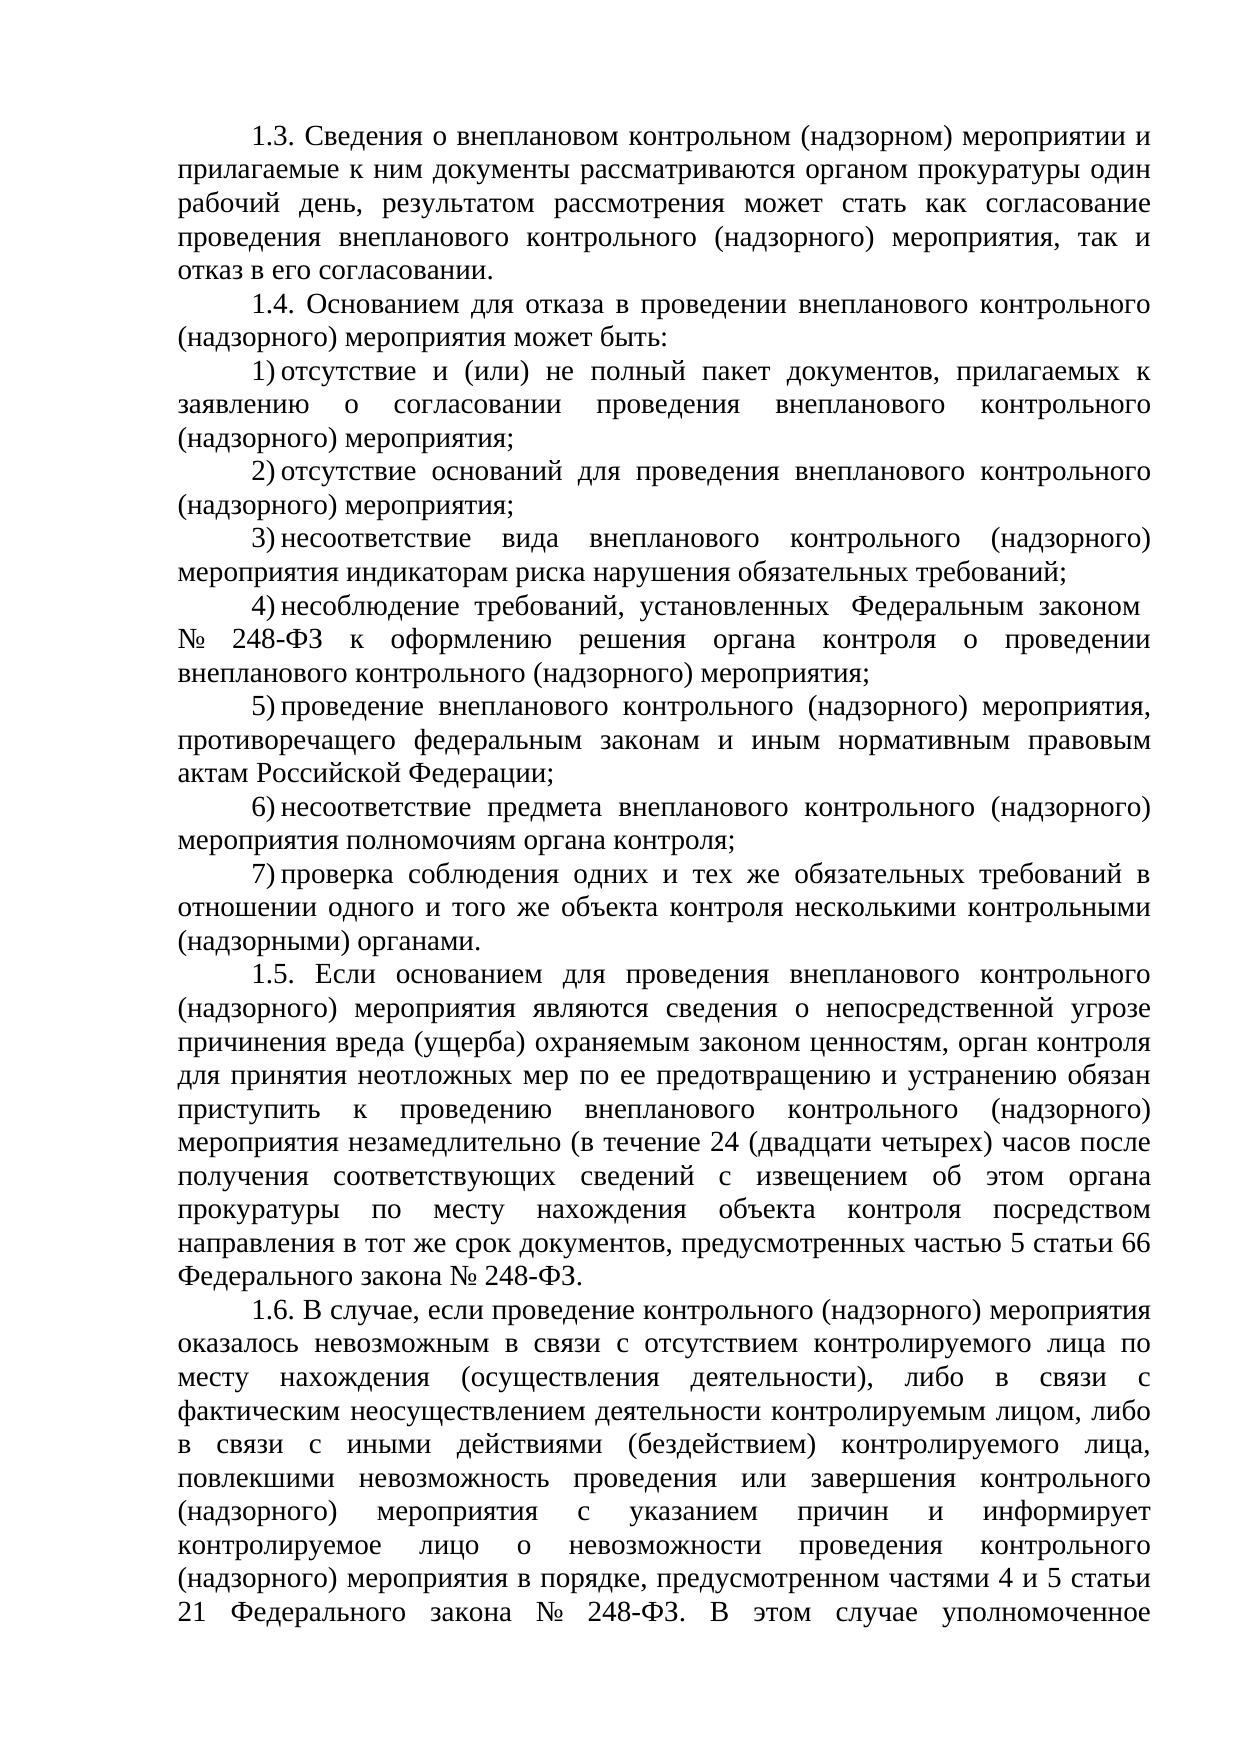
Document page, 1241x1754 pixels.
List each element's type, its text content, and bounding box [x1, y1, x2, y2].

list 1.5. Если основанием для проведения внепланового контрольного (надзорного) мероприятия являются сведения о непосредственной угрозе причинения вреда (ущерба) охраняемым законом ценностям, орган контроля для принятия неотложных мер по ее предотвращению и устранению обязан приступить к проведению внепланового контрольного (надзорного) мероприятия незамедлительно (в течение 24 (двадцати четырех) часов после получения соответствующих сведений с извещением об этом органа прокуратуры по месту нахождения объекта контроля посредством направления в тот же срок документов, предусмотренных частью 5 статьи 66 Федерального закона № 248-ФЗ. [177, 957, 1152, 1292]
list несоблюдение требований, установленных Федеральным законом [177, 588, 1152, 621]
list № 248-ФЗ к оформлению решения органа контроля о проведении внепланового контрольного (надзорного) мероприятия; [177, 621, 1152, 688]
list отсутствие и (или) не полный пакет документов, прилагаемых к заявлению о согласовании проведения внепланового контрольного (надзорного) мероприятия; [177, 353, 1152, 453]
text 1.3. Сведения о внеплановом контрольном (надзорном) мероприятии и прилагаемые к ним документы рассматриваются органом прокуратуры один рабочий день, результатом рассмотрения может стать как согласование проведения внепланового контрольного (надзорного) мероприятия, так и отказ в его согласовании. [177, 118, 1152, 286]
list проверка соблюдения одних и тех же обязательных требований в отношении одного и того же объекта контроля несколькими контрольными (надзорными) органами. [177, 856, 1152, 957]
list несоответствие предмета внепланового контрольного (надзорного) мероприятия полномочиям органа контроля; [177, 789, 1152, 856]
list проведение внепланового контрольного (надзорного) мероприятия, противоречащего федеральным законам и иным нормативным правовым актам Российской Федерации; [177, 688, 1152, 789]
list несоответствие вида внепланового контрольного (надзорного) мероприятия индикаторам риска нарушения обязательных требований; [177, 521, 1152, 588]
list отсутствие оснований для проведения внепланового контрольного (надзорного) мероприятия; [177, 453, 1152, 521]
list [177, 1292, 1152, 1627]
text 1.4. Основанием для отказа в проведении внепланового контрольного (надзорного) мероприятия может быть: [177, 286, 1152, 353]
